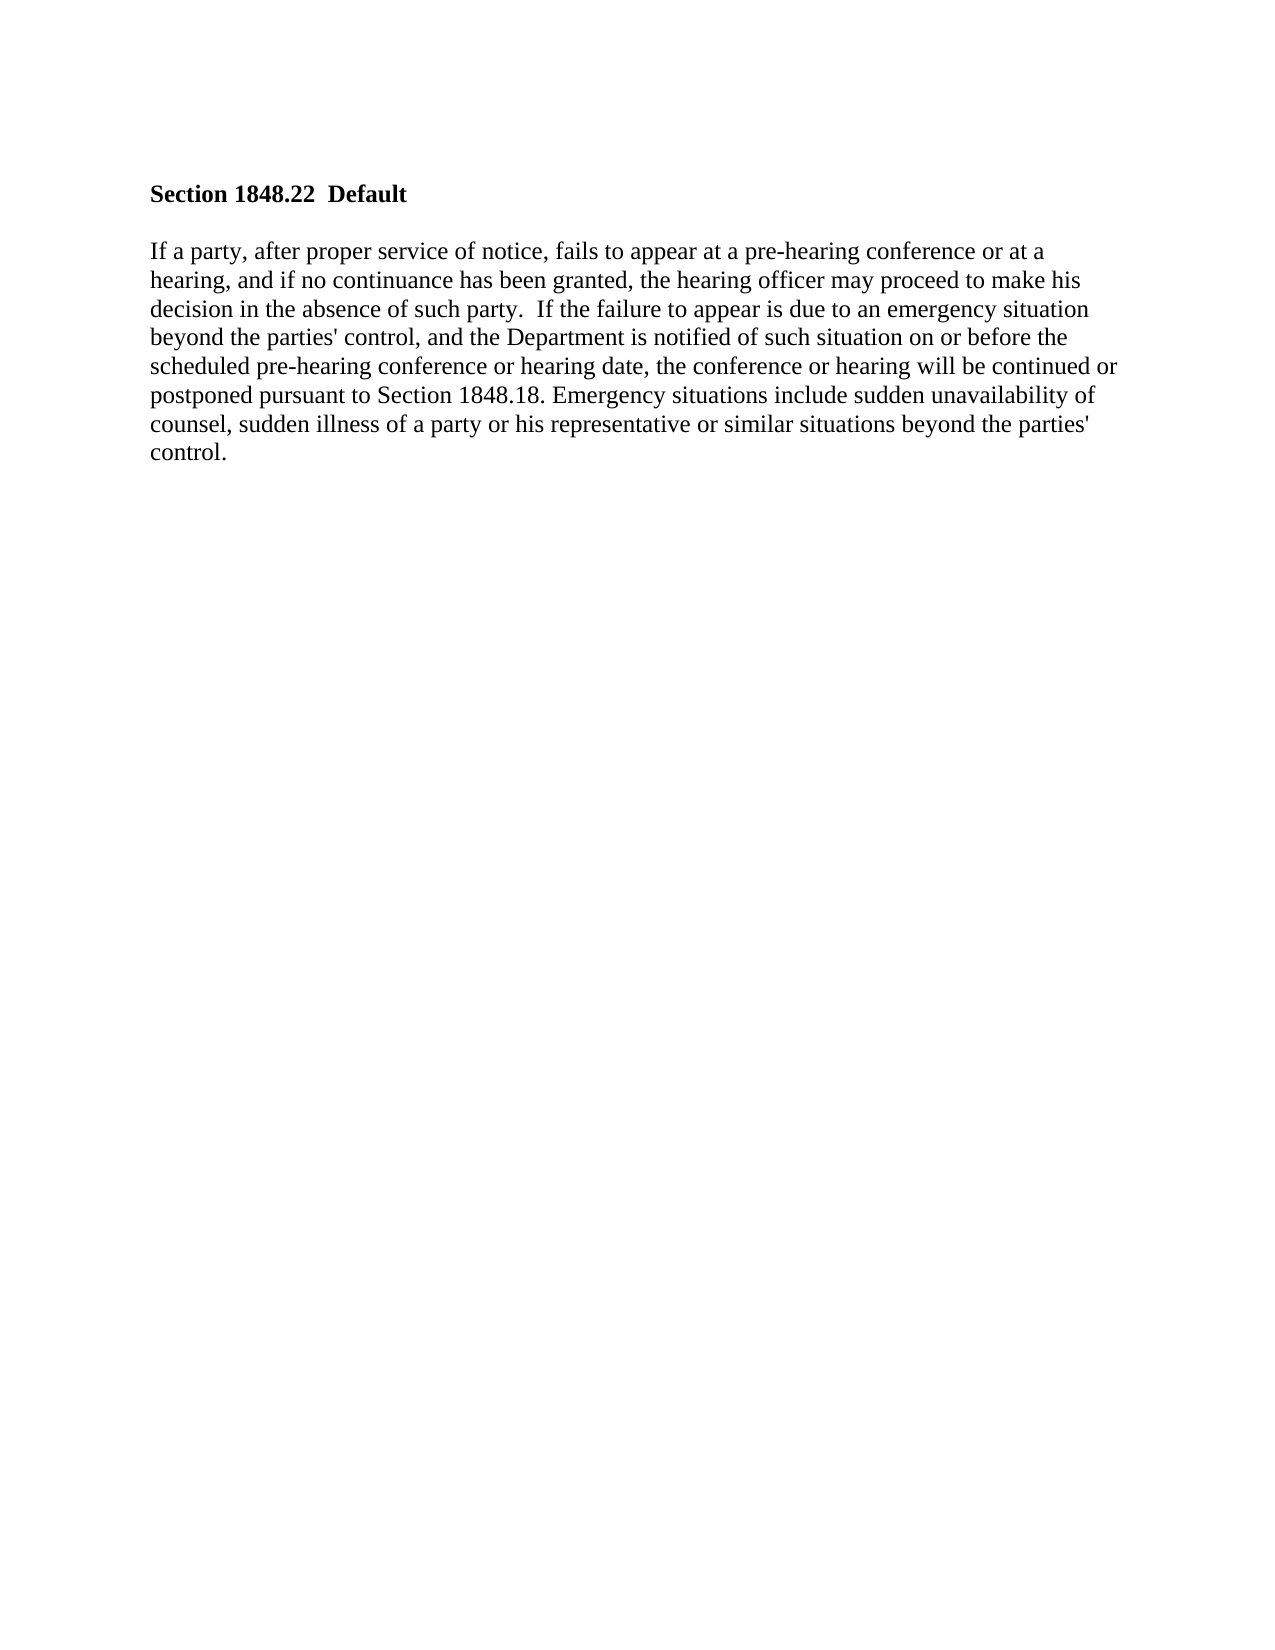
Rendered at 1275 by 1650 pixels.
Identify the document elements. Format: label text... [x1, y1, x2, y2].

text If a party, after proper service of notice, fails to appear at a pre-hearing conference or at a hearing, and if no continuance has been granted, the hearing officer may proceed to make his decision in the absence of such party. If the failure to appear is due to an emergency situation beyond the parties' control, and the Department is notified of such situation on or before the scheduled pre-hearing conference or hearing date, the conference or hearing will be continued or postponed pursuant to Section 1848.18. Emergency situations include sudden unavailability of counsel, sudden illness of a party or his representative or similar situations beyond the parties' control. [150, 236, 1125, 466]
text Section 1848.22 Default [150, 179, 1125, 207]
